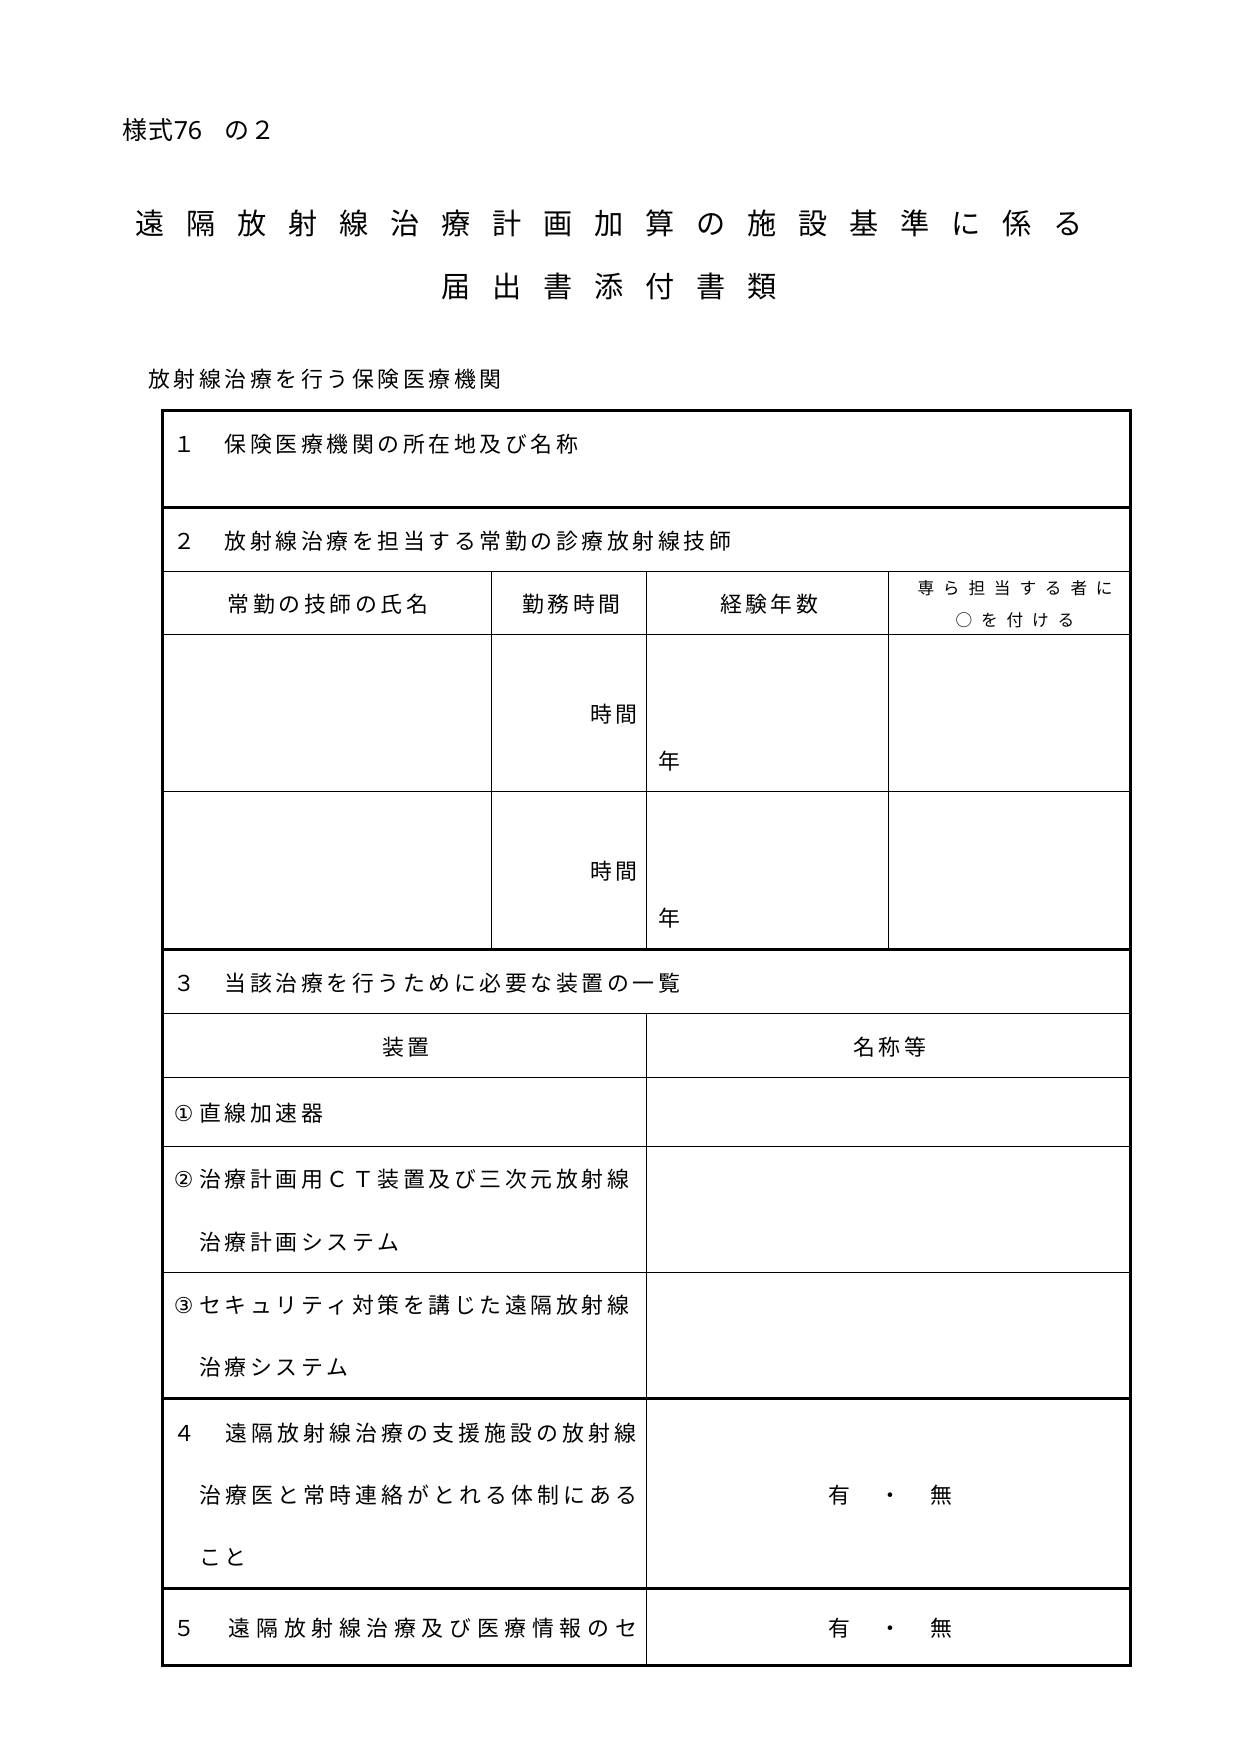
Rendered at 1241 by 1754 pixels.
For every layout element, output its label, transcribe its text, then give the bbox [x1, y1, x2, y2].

table_cell [647, 1273, 1129, 1397]
table_cell [164, 635, 491, 791]
table_cell ４ 遠隔放射線治療の支援施設の放射線治療医と常時連絡がとれる体制にあること [164, 1400, 646, 1587]
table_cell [164, 1590, 646, 1663]
table_cell ２ 放射線治療を担当する常勤の診療放射線技師 [164, 509, 1129, 571]
table_cell 年 [647, 635, 888, 791]
table_cell 経験年数 [647, 572, 888, 634]
table_cell 時間 [492, 792, 646, 948]
table_cell 装置 [164, 1014, 646, 1077]
table_header １ 保険医療機関の所在地及び名称 [164, 412, 1129, 506]
table_cell 常勤の技師の氏名 [164, 572, 491, 634]
table_cell [164, 792, 491, 948]
table_cell [889, 635, 1129, 791]
text 様式76の２ [122, 97, 1118, 160]
table_cell 勤務時間 [492, 572, 646, 634]
table_cell 有 ・ 無 [647, 1400, 1129, 1587]
table_cell ３ 当該治療を行うために必要な装置の一覧 [164, 951, 1129, 1013]
table_cell ③セキュリティ対策を講じた遠隔放射線治療システム [164, 1273, 646, 1397]
table_cell ②治療計画用ＣＴ装置及び三次元放射線治療計画システム [164, 1147, 646, 1272]
table_cell [889, 792, 1129, 948]
table_cell 有 ・ 無 [647, 1590, 1129, 1663]
table_cell [647, 1147, 1129, 1272]
table_cell 名称等 [647, 1014, 1129, 1077]
table_cell 年 [647, 792, 888, 948]
table_cell ①直線加速器 [164, 1078, 646, 1146]
text 遠隔放射線治療計画加算の施設基準に係る届出書添付書類 [122, 191, 1118, 316]
text 放射線治療を行う保険医療機関 [122, 347, 1118, 409]
table_cell 専ら担当する者に○を付ける [889, 572, 1129, 634]
table_cell [647, 1078, 1129, 1146]
table_cell 時間 [492, 635, 646, 791]
